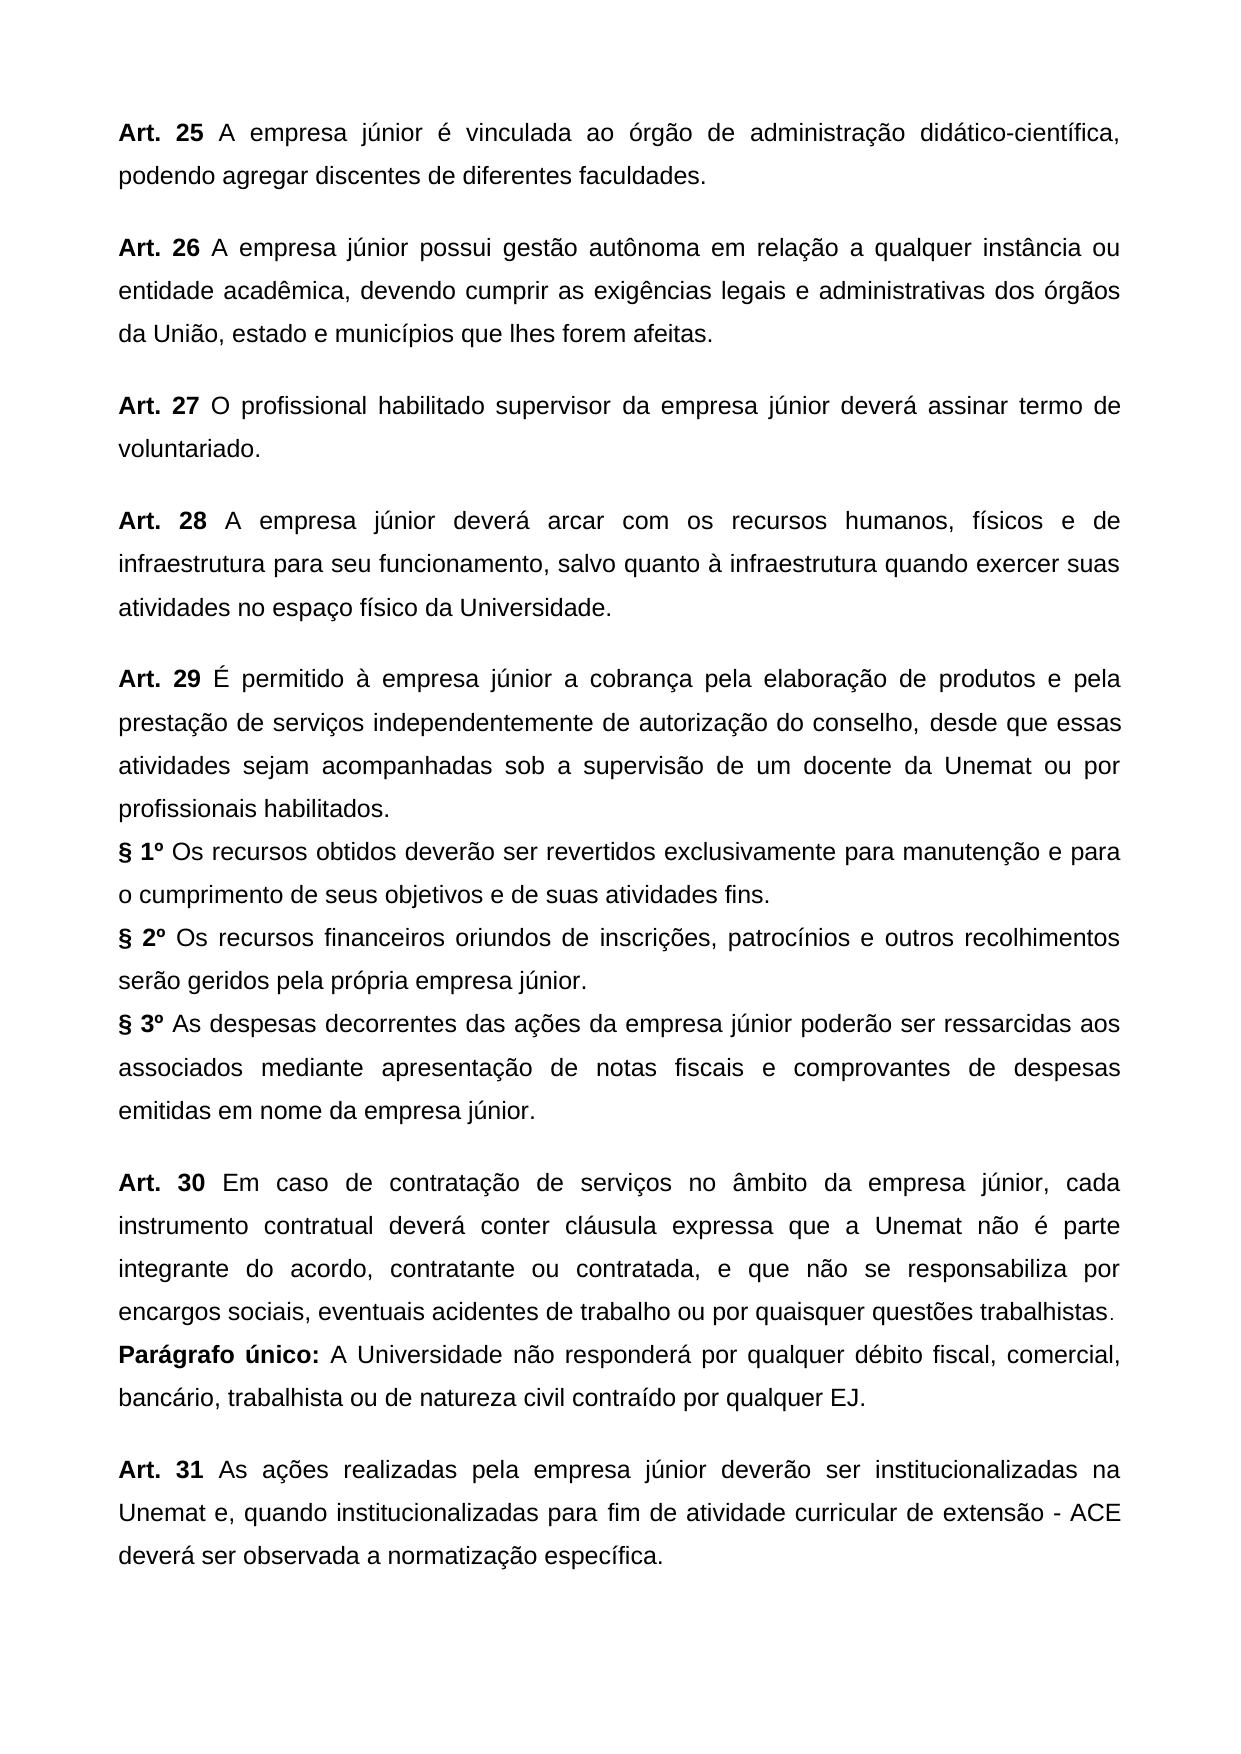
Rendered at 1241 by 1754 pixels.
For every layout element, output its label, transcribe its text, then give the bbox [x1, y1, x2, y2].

text § 2º Os recursos financeiros oriundos de inscrições, patrocínios e outros recolhimentos serão geridos pela própria empresa júnior. [118, 923, 1122, 995]
text Art. 27 O profissional habilitado supervisor da empresa júnior deverá assinar termo de voluntariado. [118, 391, 1122, 463]
text Art. 28 A empresa júnior deverá arcar com os recursos humanos, físicos e de infraestrutura para seu funcionamento, salvo quanto à infraestrutura quando exercer suas atividades no espaço físico da Universidade. [118, 506, 1122, 621]
text Art. 30 Em caso de contratação de serviços no âmbito da empresa júnior, cada instrumento contratual deverá conter cláusula expressa que a Unemat não é parte integrante do acordo, contratante ou contratada, e que não se responsabiliza por encargos sociais, eventuais acidentes de trabalho ou por quaisquer questões trabalhistas. [118, 1167, 1122, 1326]
text § 3º As despesas decorrentes das ações da empresa júnior poderão ser ressarcidas aos associados mediante apresentação de notas fiscais e comprovantes de despesas emitidas em nome da empresa júnior. [118, 1009, 1122, 1124]
text Art. 31 As ações realizadas pela empresa júnior deverão ser institucionalizadas na Unemat e, quando institucionalizadas para fim de atividade curricular de extensão - ACE deverá ser observada a normatização específica. [118, 1455, 1122, 1570]
text Art. 29 É permitido à empresa júnior a cobrança pela elaboração de produtos e pela prestação de serviços independentemente de autorização do conselho, desde que essas atividades sejam acompanhadas sob a supervisão de um docente da Unemat ou por profissionais habilitados. [118, 779, 1122, 822]
text Art. 25 A empresa júnior é vinculada ao órgão de administração didático-científica, podendo agregar discentes de diferentes faculdades. [118, 118, 1122, 190]
text § 1º Os recursos obtidos deverão ser revertidos exclusivamente para manutenção e para o cumprimento de seus objetivos e de suas atividades fins. [118, 837, 1122, 909]
text Parágrafo único: A Universidade não responderá por qualquer débito fiscal, comercial, bancário, trabalhista ou de natureza civil contraído por qualquer EJ. [118, 1340, 1122, 1412]
text Art. 26 A empresa júnior possui gestão autônoma em relação a qualquer instância ou entidade acadêmica, devendo cumprir as exigências legais e administrativas dos órgãos da União, estado e municípios que lhes forem afeitas. [118, 233, 1122, 348]
text Art. 29 É permitido à empresa júnior a cobrança pela elaboração de produtos e pela prestação de serviços independentemente de autorização do conselho, desde que essas atividades sejam acompanhadas sob a supervisão de um docente da Unemat ou por profissionais habilitados. [118, 664, 1122, 751]
